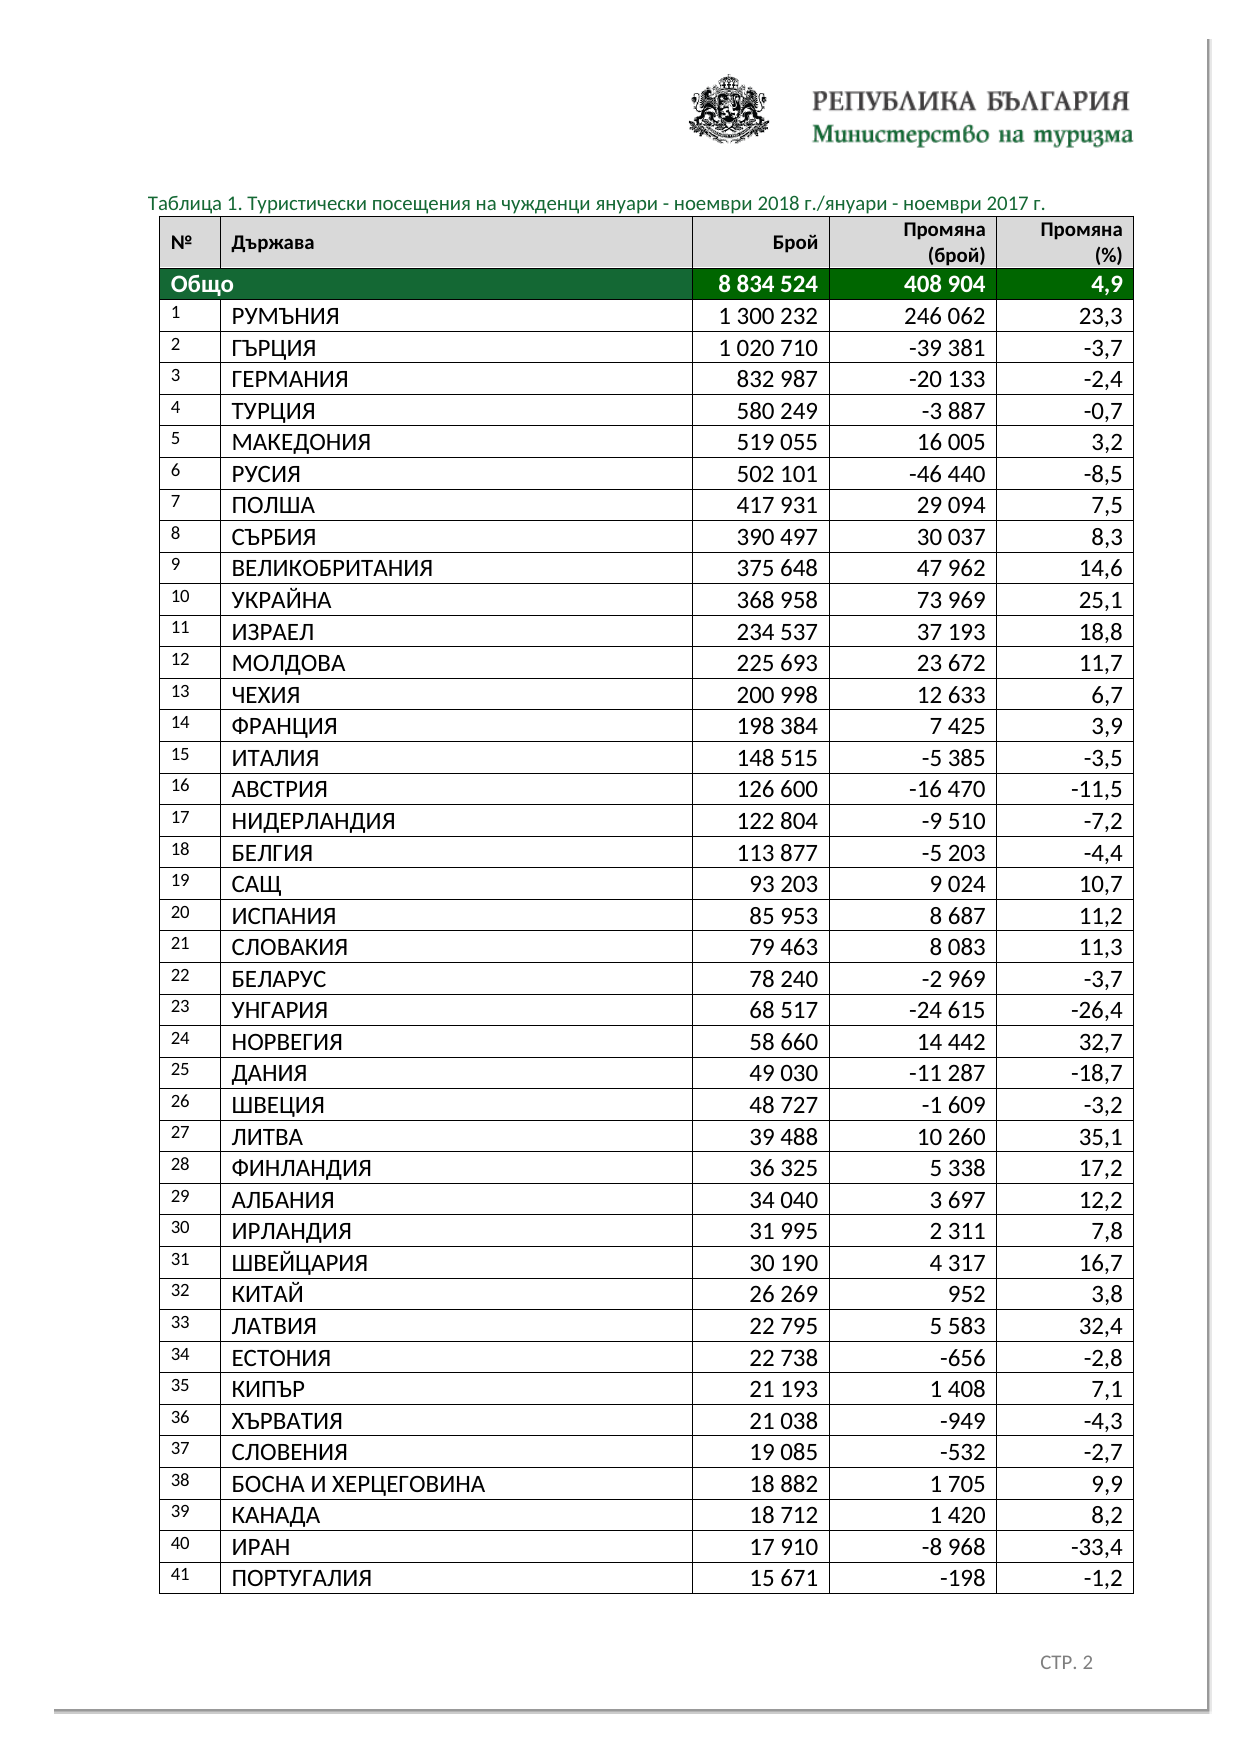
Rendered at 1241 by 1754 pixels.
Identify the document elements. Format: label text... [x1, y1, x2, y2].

table_cell 4 [160, 395, 220, 425]
table_cell 28 [160, 1152, 220, 1183]
table_cell -2,8 [997, 1342, 1133, 1372]
table_cell МОЛДОВА [221, 647, 692, 678]
table_cell 21 [160, 931, 220, 962]
table_cell УКРАЙНА [221, 584, 692, 615]
table_cell 11,7 [997, 647, 1133, 678]
table_cell 3 697 [830, 1184, 996, 1214]
table_cell 12 [160, 647, 220, 678]
table_cell 22 738 [693, 1342, 829, 1372]
table_cell 5 583 [830, 1310, 996, 1341]
table_cell -24 615 [830, 995, 996, 1025]
table_header Държава [221, 217, 692, 267]
table_cell 11,3 [997, 931, 1133, 962]
table_cell 23 672 [830, 647, 996, 678]
table_cell 41 [160, 1563, 220, 1593]
table_cell 10 [160, 584, 220, 615]
table_cell -949 [830, 1405, 996, 1435]
table_cell ГЕРМАНИЯ [221, 363, 692, 394]
table_cell 12 633 [830, 679, 996, 709]
table_cell 25 [160, 1058, 220, 1088]
table_cell 34 [160, 1342, 220, 1372]
table_cell 36 325 [693, 1152, 829, 1183]
table_cell 35,1 [997, 1121, 1133, 1151]
table_cell -26,4 [997, 995, 1133, 1025]
table_cell 18 [160, 837, 220, 867]
table_cell 8,2 [997, 1500, 1133, 1530]
table_cell 22 [160, 963, 220, 993]
table_cell 6,7 [997, 679, 1133, 709]
table_cell -4,4 [997, 837, 1133, 867]
table_cell 832 987 [693, 363, 829, 394]
table_cell 7 425 [830, 710, 996, 741]
table_cell 225 693 [693, 647, 829, 678]
table_cell 30 [160, 1215, 220, 1246]
table_cell 58 660 [693, 1026, 829, 1057]
table_cell 79 463 [693, 931, 829, 962]
table_cell 68 517 [693, 995, 829, 1025]
table_cell 10 260 [830, 1121, 996, 1151]
table_cell 25,1 [997, 584, 1133, 615]
table_cell 37 193 [830, 616, 996, 646]
table_cell ИЗРАЕЛ [221, 616, 692, 646]
table_cell -3,7 [997, 963, 1133, 993]
table_cell 17 910 [693, 1531, 829, 1562]
table_cell 9 024 [830, 868, 996, 899]
table_cell 15 671 [693, 1563, 829, 1593]
table_cell Общо [160, 269, 692, 299]
table_cell 27 [160, 1121, 220, 1151]
table_cell ХЪРВАТИЯ [221, 1405, 692, 1435]
table_cell 17,2 [997, 1152, 1133, 1183]
table_cell 1 420 [830, 1500, 996, 1530]
table_cell КИПЪР [221, 1373, 692, 1404]
table_cell УНГАРИЯ [221, 995, 692, 1025]
table_cell 1 300 232 [693, 300, 829, 331]
table_cell -3,5 [997, 742, 1133, 772]
table_cell 1 408 [830, 1373, 996, 1404]
table_cell БЕЛГИЯ [221, 837, 692, 867]
table_cell МАКЕДОНИЯ [221, 426, 692, 457]
table_cell 8 [160, 521, 220, 552]
table_cell 5 [160, 426, 220, 457]
table_cell 37 [160, 1436, 220, 1467]
table_cell САЩ [221, 868, 692, 899]
table_cell 30 037 [830, 521, 996, 552]
table_cell 47 962 [830, 553, 996, 583]
table_cell 1 [160, 300, 220, 331]
table_cell -3,7 [997, 332, 1133, 362]
table_cell СЛОВАКИЯ [221, 931, 692, 962]
table_cell 417 931 [693, 490, 829, 520]
table_cell 18 882 [693, 1468, 829, 1498]
table_cell КИТАЙ [221, 1279, 692, 1309]
table_cell -18,7 [997, 1058, 1133, 1088]
table_cell 19 085 [693, 1436, 829, 1467]
table_cell ПОРТУГАЛИЯ [221, 1563, 692, 1593]
table_cell 580 249 [693, 395, 829, 425]
table_cell 7,5 [997, 490, 1133, 520]
table_cell -11 287 [830, 1058, 996, 1088]
table_cell 93 203 [693, 868, 829, 899]
table_cell 14 [160, 710, 220, 741]
table_cell -39 381 [830, 332, 996, 362]
table_cell 3,9 [997, 710, 1133, 741]
table_cell -9 510 [830, 805, 996, 836]
table_cell СЪРБИЯ [221, 521, 692, 552]
table_cell 49 030 [693, 1058, 829, 1088]
table_cell ИТАЛИЯ [221, 742, 692, 772]
table_cell 502 101 [693, 458, 829, 488]
table_cell 39 488 [693, 1121, 829, 1151]
table_cell 24 [160, 1026, 220, 1057]
table_cell ПОЛША [221, 490, 692, 520]
table_cell 32,7 [997, 1026, 1133, 1057]
table_cell 8 083 [830, 931, 996, 962]
text Таблица 1. Туристически посещения на чужденци януари - ноември 2018 г./януари - ноември 2017 г. [148, 190, 1093, 216]
table_cell 34 040 [693, 1184, 829, 1214]
table_cell АЛБАНИЯ [221, 1184, 692, 1214]
table_cell 368 958 [693, 584, 829, 615]
table_cell -3,2 [997, 1089, 1133, 1120]
table_cell ТУРЦИЯ [221, 395, 692, 425]
table_cell -33,4 [997, 1531, 1133, 1562]
table_cell 4,9 [997, 269, 1133, 299]
table_cell ГЪРЦИЯ [221, 332, 692, 362]
table_cell 7 [160, 490, 220, 520]
table_cell ЛИТВА [221, 1121, 692, 1151]
table_cell 21 038 [693, 1405, 829, 1435]
table_cell 113 877 [693, 837, 829, 867]
table_cell 35 [160, 1373, 220, 1404]
picture [803, 73, 1141, 160]
table_cell ШВЕЙЦАРИЯ [221, 1247, 692, 1277]
table_cell 39 [160, 1500, 220, 1530]
table_cell 29 094 [830, 490, 996, 520]
table_cell НИДЕРЛАНДИЯ [221, 805, 692, 836]
table_cell 126 600 [693, 774, 829, 804]
table_cell 48 727 [693, 1089, 829, 1120]
table_cell 1 020 710 [693, 332, 829, 362]
table_cell 14,6 [997, 553, 1133, 583]
table_cell 19 [160, 868, 220, 899]
table_cell 3,8 [997, 1279, 1133, 1309]
table_cell ФРАНЦИЯ [221, 710, 692, 741]
table_cell 11 [160, 616, 220, 646]
table_cell -8 968 [830, 1531, 996, 1562]
table_cell 31 [160, 1247, 220, 1277]
table_cell ЛАТВИЯ [221, 1310, 692, 1341]
table_cell 18 712 [693, 1500, 829, 1530]
table_cell ИРАН [221, 1531, 692, 1562]
table_header Промяна (брой) [830, 217, 996, 267]
table_cell 408 904 [830, 269, 996, 299]
table_cell 8 834 524 [693, 269, 829, 299]
table_cell 32 [160, 1279, 220, 1309]
table_cell -16 470 [830, 774, 996, 804]
table_header Брой [693, 217, 829, 267]
table_cell -8,5 [997, 458, 1133, 488]
table_cell 17 [160, 805, 220, 836]
table_cell 2 [160, 332, 220, 362]
table_cell 4 317 [830, 1247, 996, 1277]
table_header Промяна (%) [997, 217, 1133, 267]
table_cell 33 [160, 1310, 220, 1341]
table_cell РУСИЯ [221, 458, 692, 488]
table_cell -5 385 [830, 742, 996, 772]
table_cell 15 [160, 742, 220, 772]
table_cell -1 609 [830, 1089, 996, 1120]
table_cell 234 537 [693, 616, 829, 646]
table_cell -198 [830, 1563, 996, 1593]
table_cell БЕЛАРУС [221, 963, 692, 993]
table_cell 18,8 [997, 616, 1133, 646]
table_cell -46 440 [830, 458, 996, 488]
table_cell 14 442 [830, 1026, 996, 1057]
table_cell 952 [830, 1279, 996, 1309]
table_cell -5 203 [830, 837, 996, 867]
table_cell 5 338 [830, 1152, 996, 1183]
table_cell -11,5 [997, 774, 1133, 804]
table_cell 13 [160, 679, 220, 709]
table_cell 200 998 [693, 679, 829, 709]
table_cell 8,3 [997, 521, 1133, 552]
table_cell -3 887 [830, 395, 996, 425]
table_cell 26 [160, 1089, 220, 1120]
table_cell ФИНЛАНДИЯ [221, 1152, 692, 1183]
table_cell 1 705 [830, 1468, 996, 1498]
table_cell 29 [160, 1184, 220, 1214]
table_cell 73 969 [830, 584, 996, 615]
table_cell 23 [160, 995, 220, 1025]
table_cell -20 133 [830, 363, 996, 394]
table_cell 122 804 [693, 805, 829, 836]
table_cell 9,9 [997, 1468, 1133, 1498]
table_cell 148 515 [693, 742, 829, 772]
table_cell -1,2 [997, 1563, 1133, 1593]
table_cell 12,2 [997, 1184, 1133, 1214]
table_header № [160, 217, 220, 267]
table_cell 31 995 [693, 1215, 829, 1246]
table_cell 21 193 [693, 1373, 829, 1404]
table_cell -2 969 [830, 963, 996, 993]
table_cell 38 [160, 1468, 220, 1498]
table_cell 78 240 [693, 963, 829, 993]
table_cell 7,1 [997, 1373, 1133, 1404]
table_cell СЛОВЕНИЯ [221, 1436, 692, 1467]
table_cell 519 055 [693, 426, 829, 457]
table_cell 16,7 [997, 1247, 1133, 1277]
table_cell 198 384 [693, 710, 829, 741]
table_cell КАНАДА [221, 1500, 692, 1530]
table_cell 11,2 [997, 900, 1133, 930]
table_cell 8 687 [830, 900, 996, 930]
table_cell 85 953 [693, 900, 829, 930]
table_cell 26 269 [693, 1279, 829, 1309]
table_cell 16 [160, 774, 220, 804]
table_cell -656 [830, 1342, 996, 1372]
table_cell АВСТРИЯ [221, 774, 692, 804]
table_cell 7,8 [997, 1215, 1133, 1246]
table_cell 23,3 [997, 300, 1133, 331]
table_cell ВЕЛИКОБРИТАНИЯ [221, 553, 692, 583]
table_cell -532 [830, 1436, 996, 1467]
table_cell ИСПАНИЯ [221, 900, 692, 930]
table_cell 36 [160, 1405, 220, 1435]
table_cell НОРВЕГИЯ [221, 1026, 692, 1057]
table_cell -2,7 [997, 1436, 1133, 1467]
table_cell ЕСТОНИЯ [221, 1342, 692, 1372]
table_cell 390 497 [693, 521, 829, 552]
table_cell 3,2 [997, 426, 1133, 457]
table_cell 30 190 [693, 1247, 829, 1277]
table_cell ЧЕХИЯ [221, 679, 692, 709]
table_cell 9 [160, 553, 220, 583]
table_cell 6 [160, 458, 220, 488]
table_cell 10,7 [997, 868, 1133, 899]
table_cell 375 648 [693, 553, 829, 583]
table_cell 40 [160, 1531, 220, 1562]
table_cell -0,7 [997, 395, 1133, 425]
table_cell 32,4 [997, 1310, 1133, 1341]
table_cell 3 [160, 363, 220, 394]
table_cell ШВЕЦИЯ [221, 1089, 692, 1120]
table_cell -7,2 [997, 805, 1133, 836]
table_cell 246 062 [830, 300, 996, 331]
table_cell ДАНИЯ [221, 1058, 692, 1088]
table_cell ИРЛАНДИЯ [221, 1215, 692, 1246]
table_cell -2,4 [997, 363, 1133, 394]
table_cell БОСНА И ХЕРЦЕГОВИНА [221, 1468, 692, 1498]
table_cell 2 311 [830, 1215, 996, 1246]
table_cell -4,3 [997, 1405, 1133, 1435]
table_cell 22 795 [693, 1310, 829, 1341]
picture [688, 73, 772, 144]
table_cell РУМЪНИЯ [221, 300, 692, 331]
table_cell 20 [160, 900, 220, 930]
table_cell 16 005 [830, 426, 996, 457]
